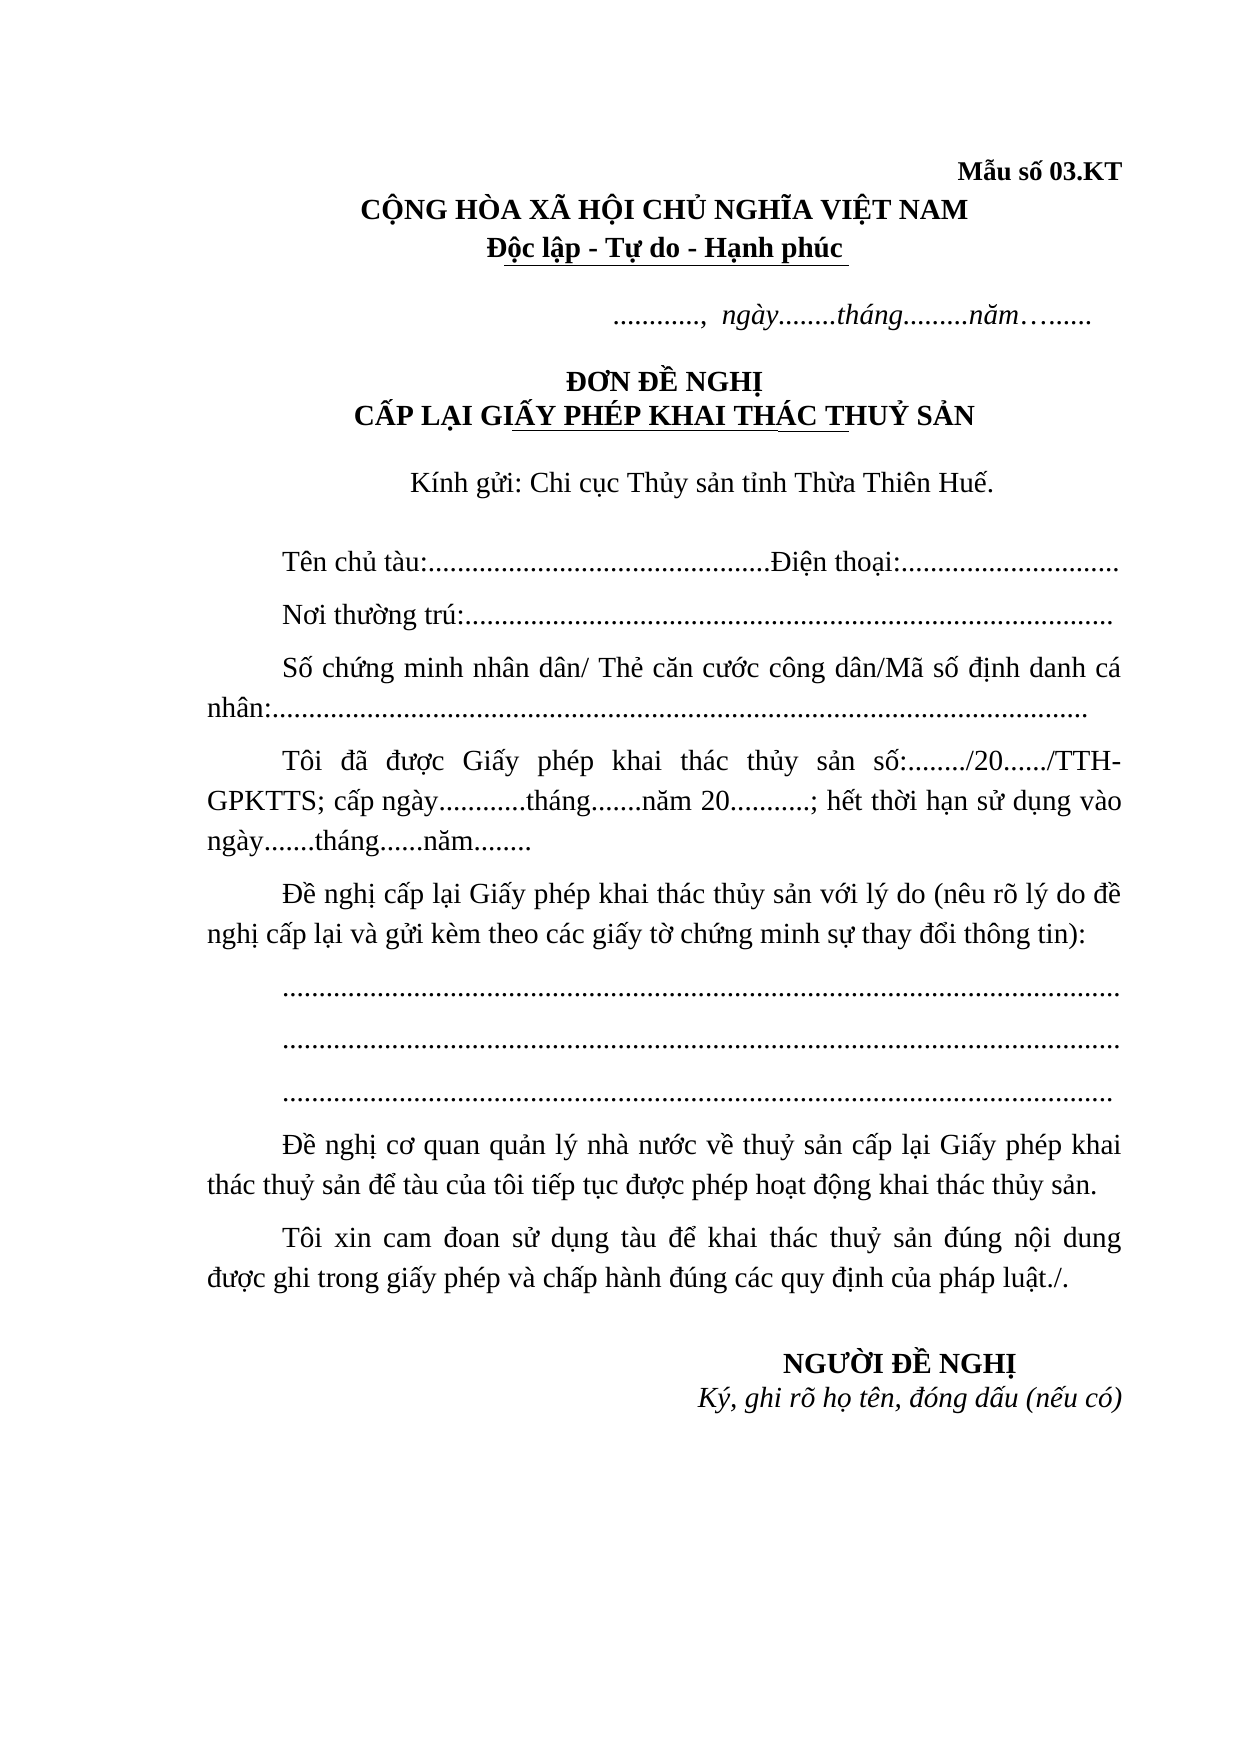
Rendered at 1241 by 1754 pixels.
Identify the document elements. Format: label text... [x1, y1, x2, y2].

text Độc lập - Tự do - Hạnh phúc [207, 230, 1122, 264]
text ................................................................................................................... [207, 969, 1122, 1002]
text Nơi thường trú:......................................................................................... [207, 597, 1122, 631]
text .................................................................................................................. [207, 1074, 1122, 1108]
text Tôi xin cam đoan sử dụng tàu để khai thác thuỷ sản đúng nội dung được ghi trong giấy phép và chấp hành đúng các quy định của pháp luật./. [207, 1220, 1122, 1294]
text CẤP LẠI GIẤY PHÉP KHAI THÁC THUỶ SẢN [207, 398, 1122, 431]
text Tên chủ tàu:...............................................Điện thoại:.............................. [207, 544, 1122, 578]
text ............, ngày........tháng.........năm…...... [507, 297, 1122, 331]
text Ký, ghi rõ họ tên, đóng dấu (nếu có) [207, 1380, 1122, 1413]
text ĐƠN ĐỀ NGHỊ [207, 364, 1122, 398]
text NGƯỜI ĐỀ NGHỊ [657, 1346, 1122, 1380]
text Số chứng minh nhân dân/ Thẻ căn cước công dân/Mã số định danh cá nhân:................................................................................................................ [207, 650, 1122, 724]
text Đề nghị cấp lại Giấy phép khai thác thủy sản với lý do (nêu rõ lý do đề nghị cấp lại và gửi kèm theo các giấy tờ chứng minh sự thay đổi thông tin): [207, 876, 1122, 950]
text ................................................................................................................... [207, 1022, 1122, 1055]
text Mẫu số 03.KT [207, 155, 1122, 186]
text Kính gửi: Chi cục Thủy sản tỉnh Thừa Thiên Huế. [207, 465, 1122, 498]
text Đề nghị cơ quan quản lý nhà nước về thuỷ sản cấp lại Giấy phép khai thác thuỷ sản để tàu của tôi tiếp tục được phép hoạt động khai thác thủy sản. [207, 1127, 1122, 1201]
text CỘNG HÒA XÃ HỘI CHỦ NGHĨA VIỆT NAM [207, 192, 1122, 226]
text Tôi đã được Giấy phép khai thác thủy sản số:......../20....../TTH-GPKTTS; cấp ngày............tháng.......năm 20...........; hết thời hạn sử dụng vào ngày.......tháng......năm........ [207, 743, 1122, 857]
